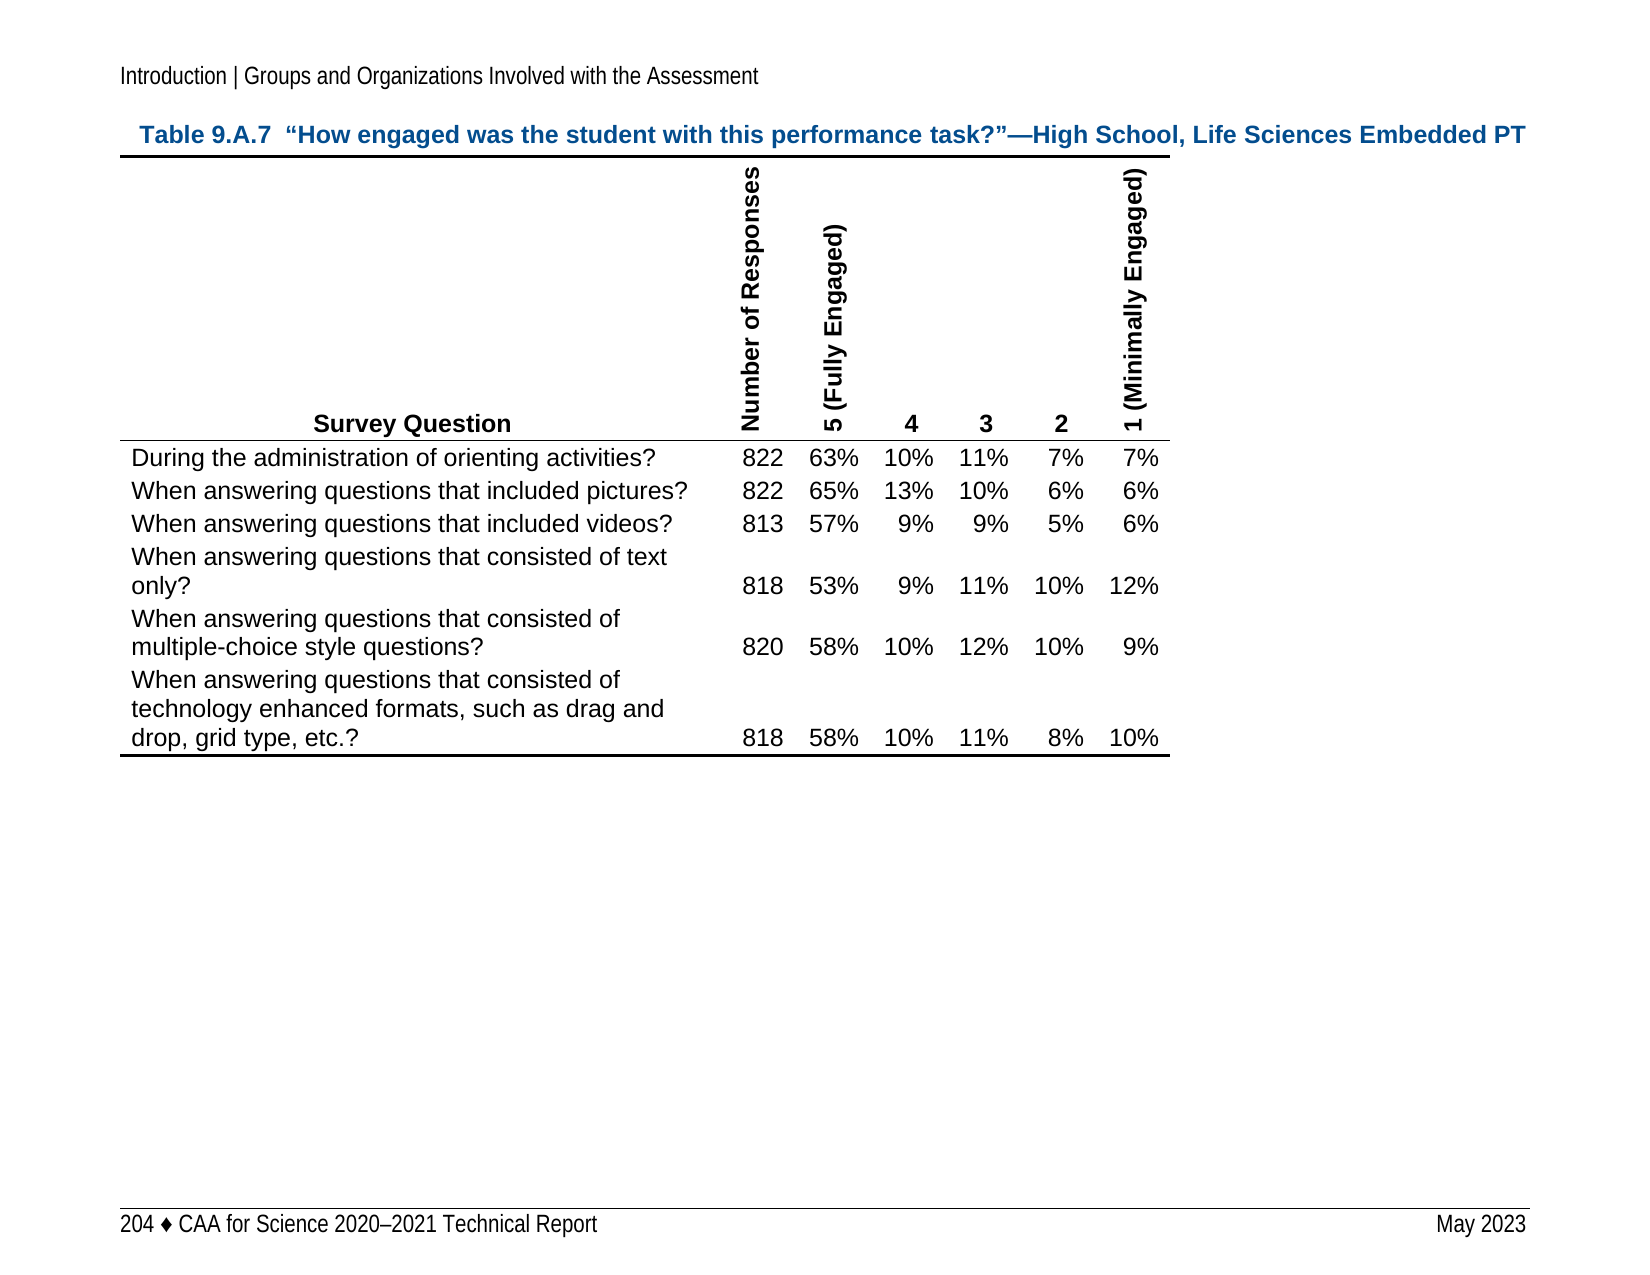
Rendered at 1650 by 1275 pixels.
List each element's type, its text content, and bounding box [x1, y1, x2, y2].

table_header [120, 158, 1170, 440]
text Table 9.A. “How engaged was the student with this performance task?”—High School, Life Sciences Embedded PT [135, 120, 1530, 149]
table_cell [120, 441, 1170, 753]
